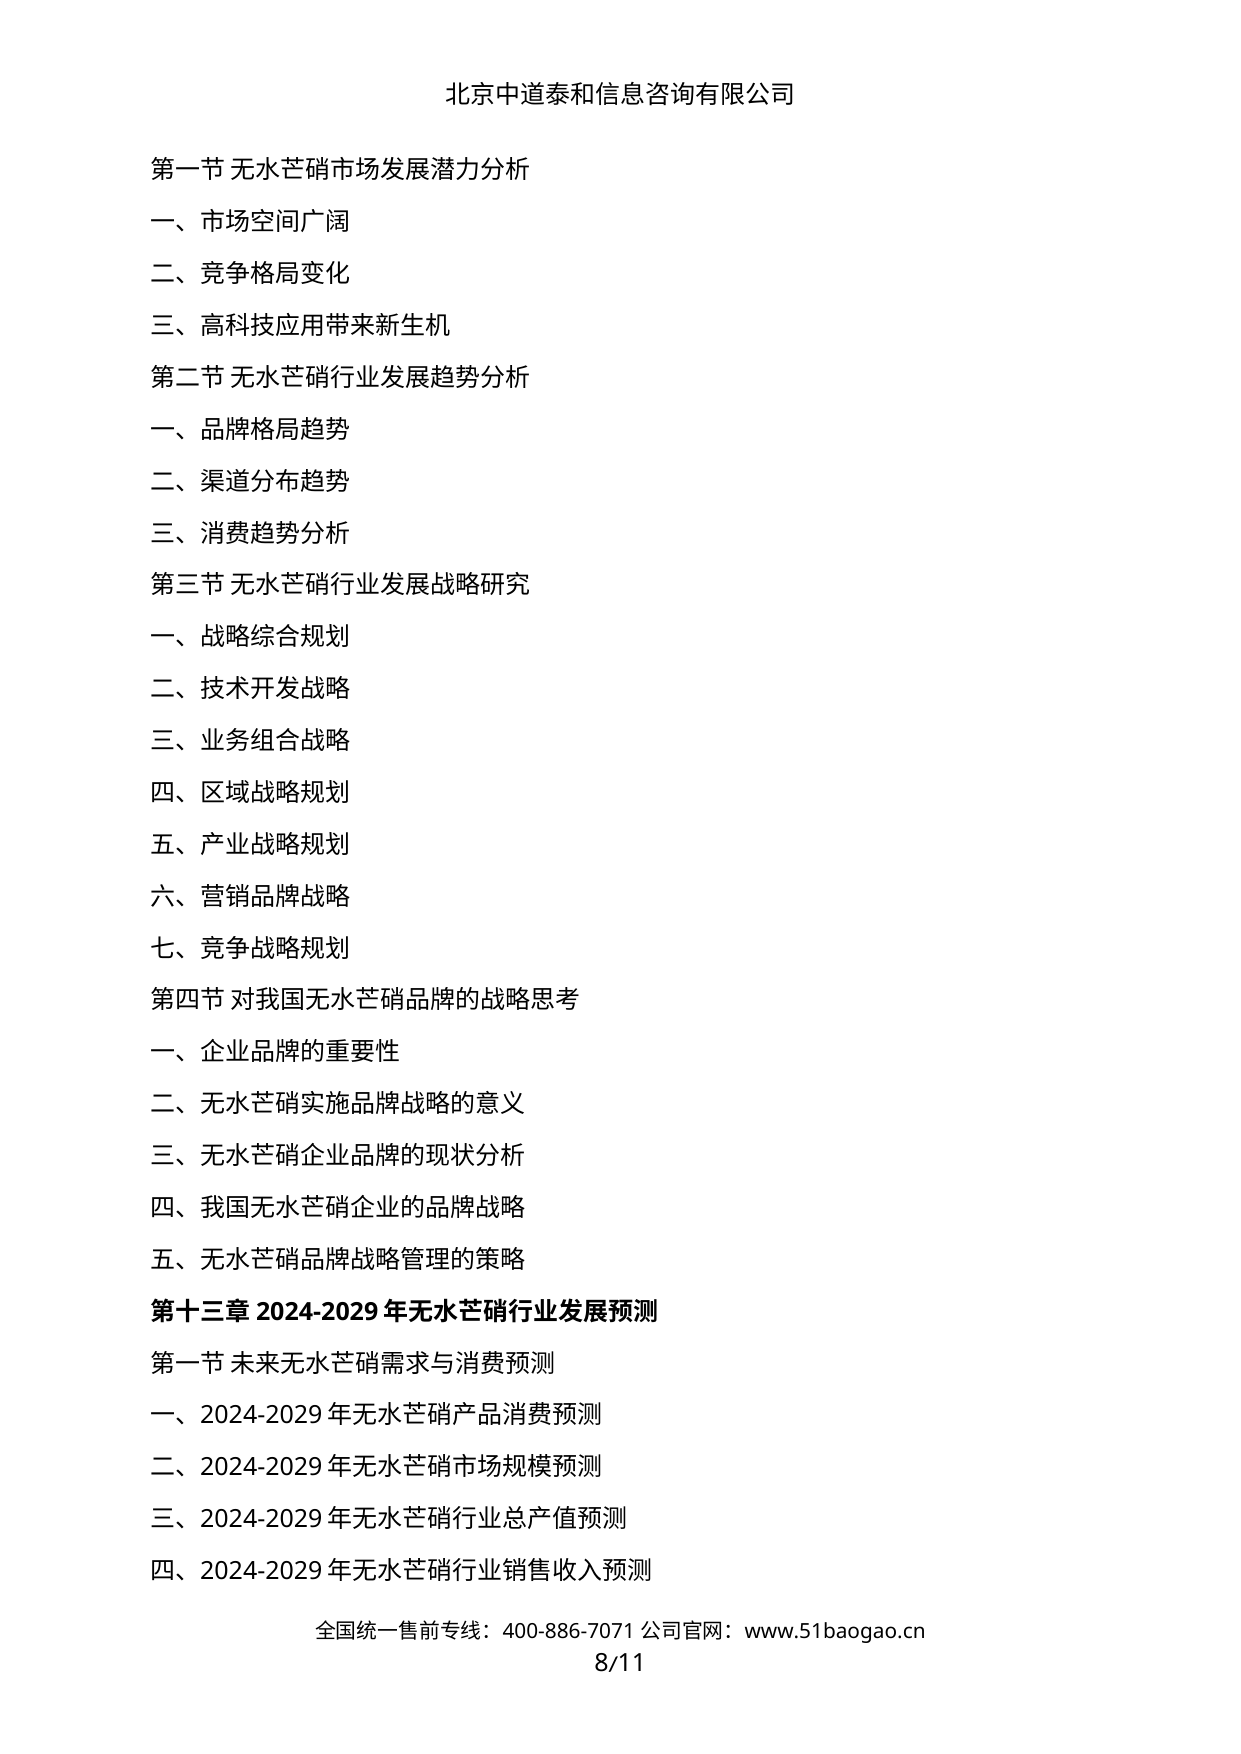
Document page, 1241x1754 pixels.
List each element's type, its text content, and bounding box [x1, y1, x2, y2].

text 四、我国无水芒硝企业的品牌战略 [150, 1187, 1090, 1224]
text 七、竞争战略规划 [150, 928, 1090, 964]
text 第一节 未来无水芒硝需求与消费预测 [150, 1343, 1090, 1379]
text 一、企业品牌的重要性 [150, 1032, 1090, 1068]
text 二、技术开发战略 [150, 669, 1090, 705]
text 二、竞争格局变化 [150, 254, 1090, 290]
text 三、高科技应用带来新生机 [150, 306, 1090, 342]
text 第十三章 2024-2029年无水芒硝行业发展预测 [150, 1291, 1090, 1327]
text 三、业务组合战略 [150, 721, 1090, 757]
text 第三节 无水芒硝行业发展战略研究 [150, 565, 1090, 601]
text 一、战略综合规划 [150, 617, 1090, 653]
text 二、无水芒硝实施品牌战略的意义 [150, 1084, 1090, 1120]
text 三、消费趋势分析 [150, 513, 1090, 549]
text 第二节 无水芒硝行业发展趋势分析 [150, 357, 1090, 394]
text 二、2024-2029年无水芒硝市场规模预测 [150, 1447, 1090, 1483]
text 二、渠道分布趋势 [150, 461, 1090, 497]
text 五、产业战略规划 [150, 824, 1090, 861]
text 四、2024-2029年无水芒硝行业销售收入预测 [150, 1551, 1090, 1587]
text 三、无水芒硝企业品牌的现状分析 [150, 1136, 1090, 1172]
text 一、品牌格局趋势 [150, 409, 1090, 446]
text 三、2024-2029年无水芒硝行业总产值预测 [150, 1499, 1090, 1535]
text 一、市场空间广阔 [150, 202, 1090, 238]
text 五、无水芒硝品牌战略管理的策略 [150, 1239, 1090, 1276]
text 六、营销品牌战略 [150, 876, 1090, 912]
text 第一节 无水芒硝市场发展潜力分析 [150, 150, 1090, 186]
text 四、区域战略规划 [150, 772, 1090, 809]
text 第四节 对我国无水芒硝品牌的战略思考 [150, 980, 1090, 1016]
text 一、2024-2029年无水芒硝产品消费预测 [150, 1395, 1090, 1431]
